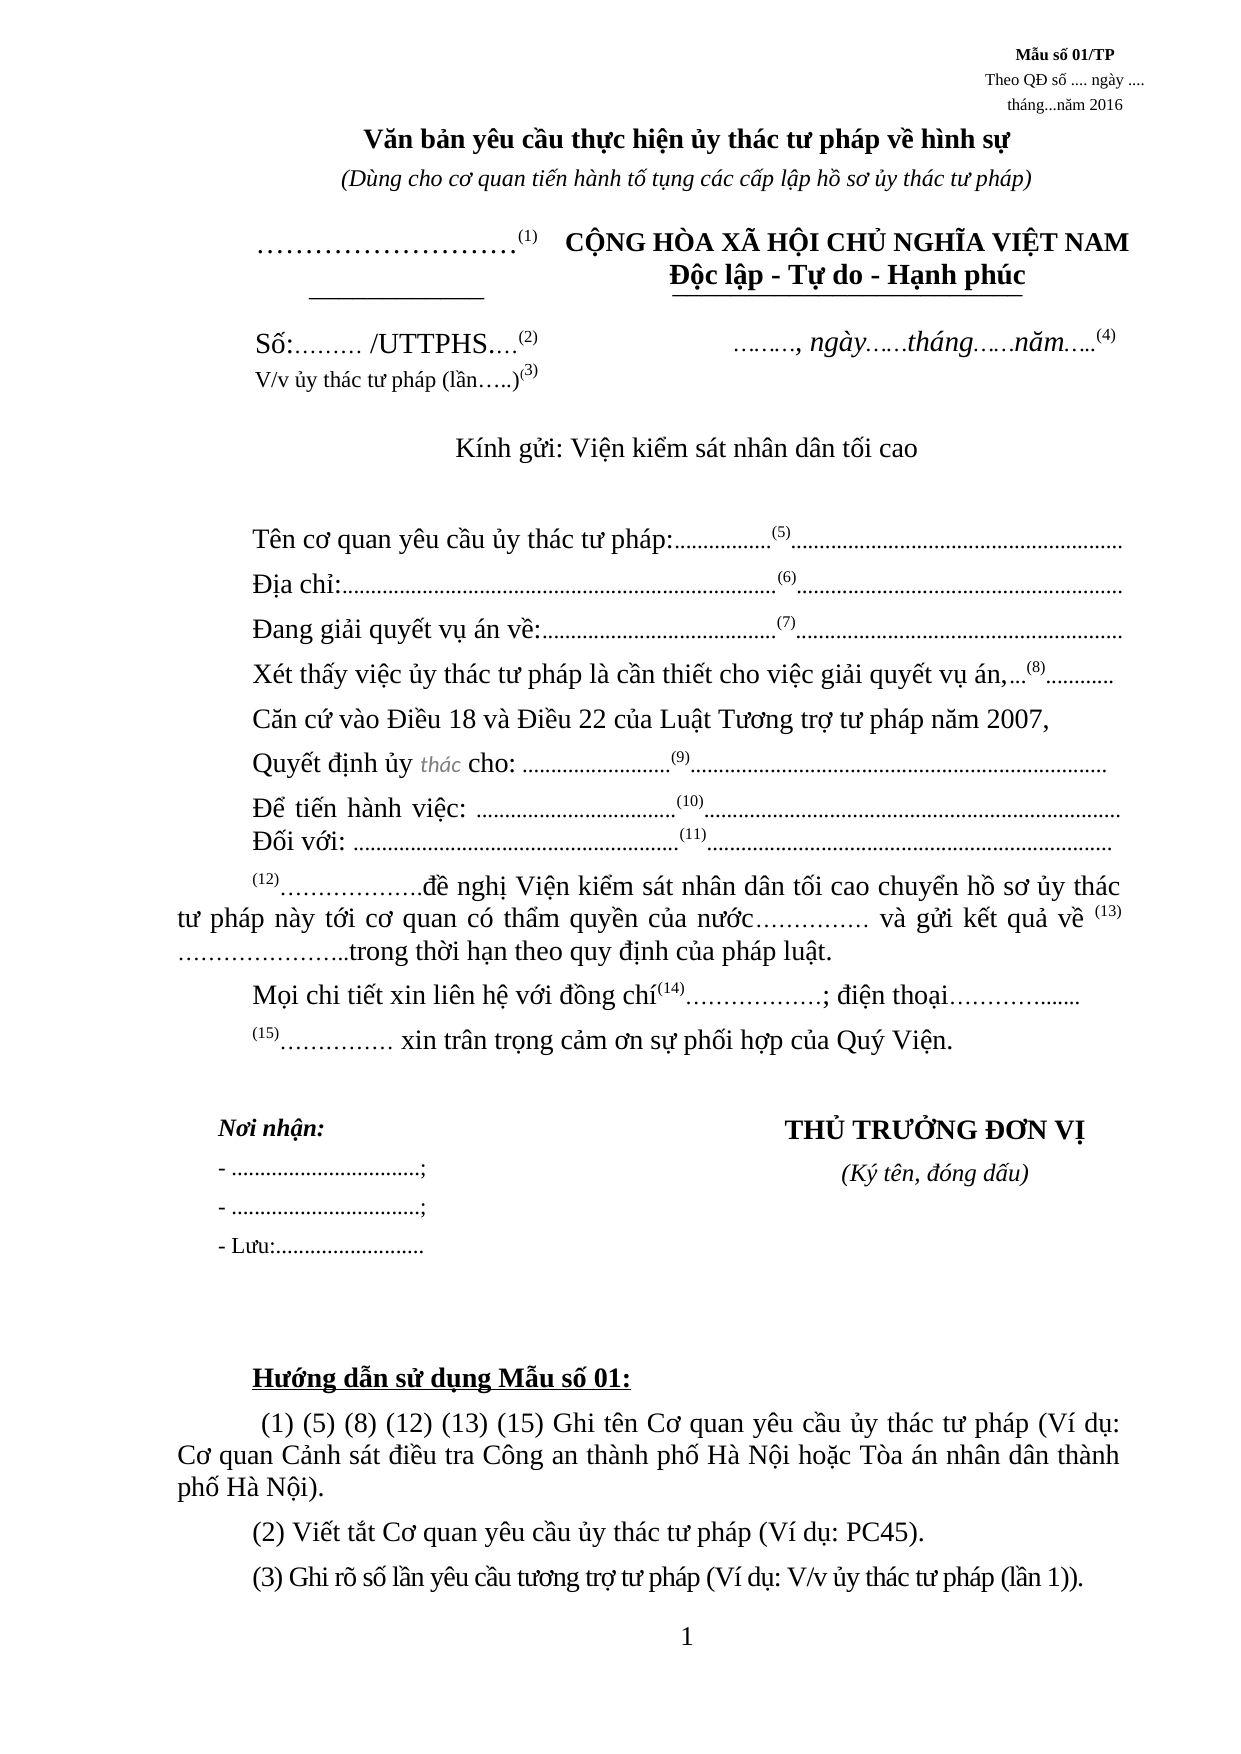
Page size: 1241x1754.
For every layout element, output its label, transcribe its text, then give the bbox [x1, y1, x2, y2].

text Văn bản yêu cầu thực hiện ủy thác tư pháp về hình sự [177, 118, 1122, 156]
text (1) (5) (8) (12) (13) (15) Ghi tên Cơ quan yêu cầu ủy thác tư pháp (Ví dụ: Cơ quan Cảnh sát điều tra Công an thành phố Hà Nội hoặc Tòa án nhân dân thành phố Hà Nội). [177, 1406, 1122, 1503]
text Xét thấy việc ủy thác tư pháp là cần thiết cho việc giải quyết vụ án,...(8)............ [177, 657, 1122, 689]
text Hướng dẫn sử dụng Mẫu số 01: [177, 1361, 1122, 1393]
text (3) Ghi rõ số lần yêu cầu tương trợ tư pháp (Ví dụ: V/v ủy thác tư pháp (lần 1)). [177, 1560, 1122, 1593]
table_header THỦ TRƯỞNG ĐƠN VỊ (Ký tên, đóng dấu) [662, 1101, 1133, 1258]
text (12)……………….đề nghị Viện kiểm sát nhân dân tối cao chuyển hồ sơ ủy thác tư pháp này tới cơ quan có thẩm quyền của nước…………… và gửi kết quả về (13)…………………..trong thời hạn theo quy định của pháp luật. [177, 869, 1122, 966]
text Đang giải quyết vụ án về:.........................................(7) [177, 612, 1122, 644]
table_header ………………………(1) ¯¯¯¯¯¯¯¯¯¯¯¯ Số:……… /UTTPHS.…(2) V/v ủy thác tư pháp (lần…..)(3) [166, 226, 552, 394]
text (2) Viết tắt Cơ quan yêu cầu ủy thác tư pháp (Ví dụ: PC45). [177, 1515, 1122, 1548]
text Căn cứ vào Điều 18 và Điều 22 của Luật Tương trợ tư pháp năm 2007, [177, 702, 1122, 734]
text Mọi chi tiết xin liên hệ với đồng chí(14)………………; điện thoại…………....... [177, 978, 1122, 1011]
table_header CỘNG HÒA XÃ HỘI CHỦ NGHĨA VIỆT NAM Độc lập - Tự do - Hạnh phúc ¯¯¯¯¯¯¯¯¯¯¯¯¯¯¯¯¯¯¯¯¯¯¯¯ ………, ngày……tháng……năm…..(4) [552, 226, 1143, 394]
text Địa chỉ:............................................................................(6) [177, 567, 1122, 599]
table_header Mẫu số 01/TP Theo QĐ số .... ngày .... tháng...năm 2016 [895, 39, 1160, 114]
text (Dùng cho cơ quan tiến hành tố tụng các cấp lập hồ sơ ủy thác tư pháp) [177, 156, 1122, 193]
table_header Nơi nhận: - .................................; - .................................; - Lưu:.......................... [207, 1101, 662, 1258]
text Để tiến hành việc: ...................................(10)......................................................................... Đối với: .........................................................(11)....................................................................... [177, 791, 1122, 856]
text Tên cơ quan yêu cầu ủy thác tư pháp:.................(5) [177, 522, 1122, 554]
text (15)…………… xin trân trọng cảm ơn sự phối hợp của Quý Viện. [177, 1023, 1122, 1056]
text Quyết định ủy thác cho: ..........................(9)......................................................................... [177, 747, 1122, 779]
text Kính gửi: Viện kiểm sát nhân dân tối cao [177, 427, 1122, 465]
